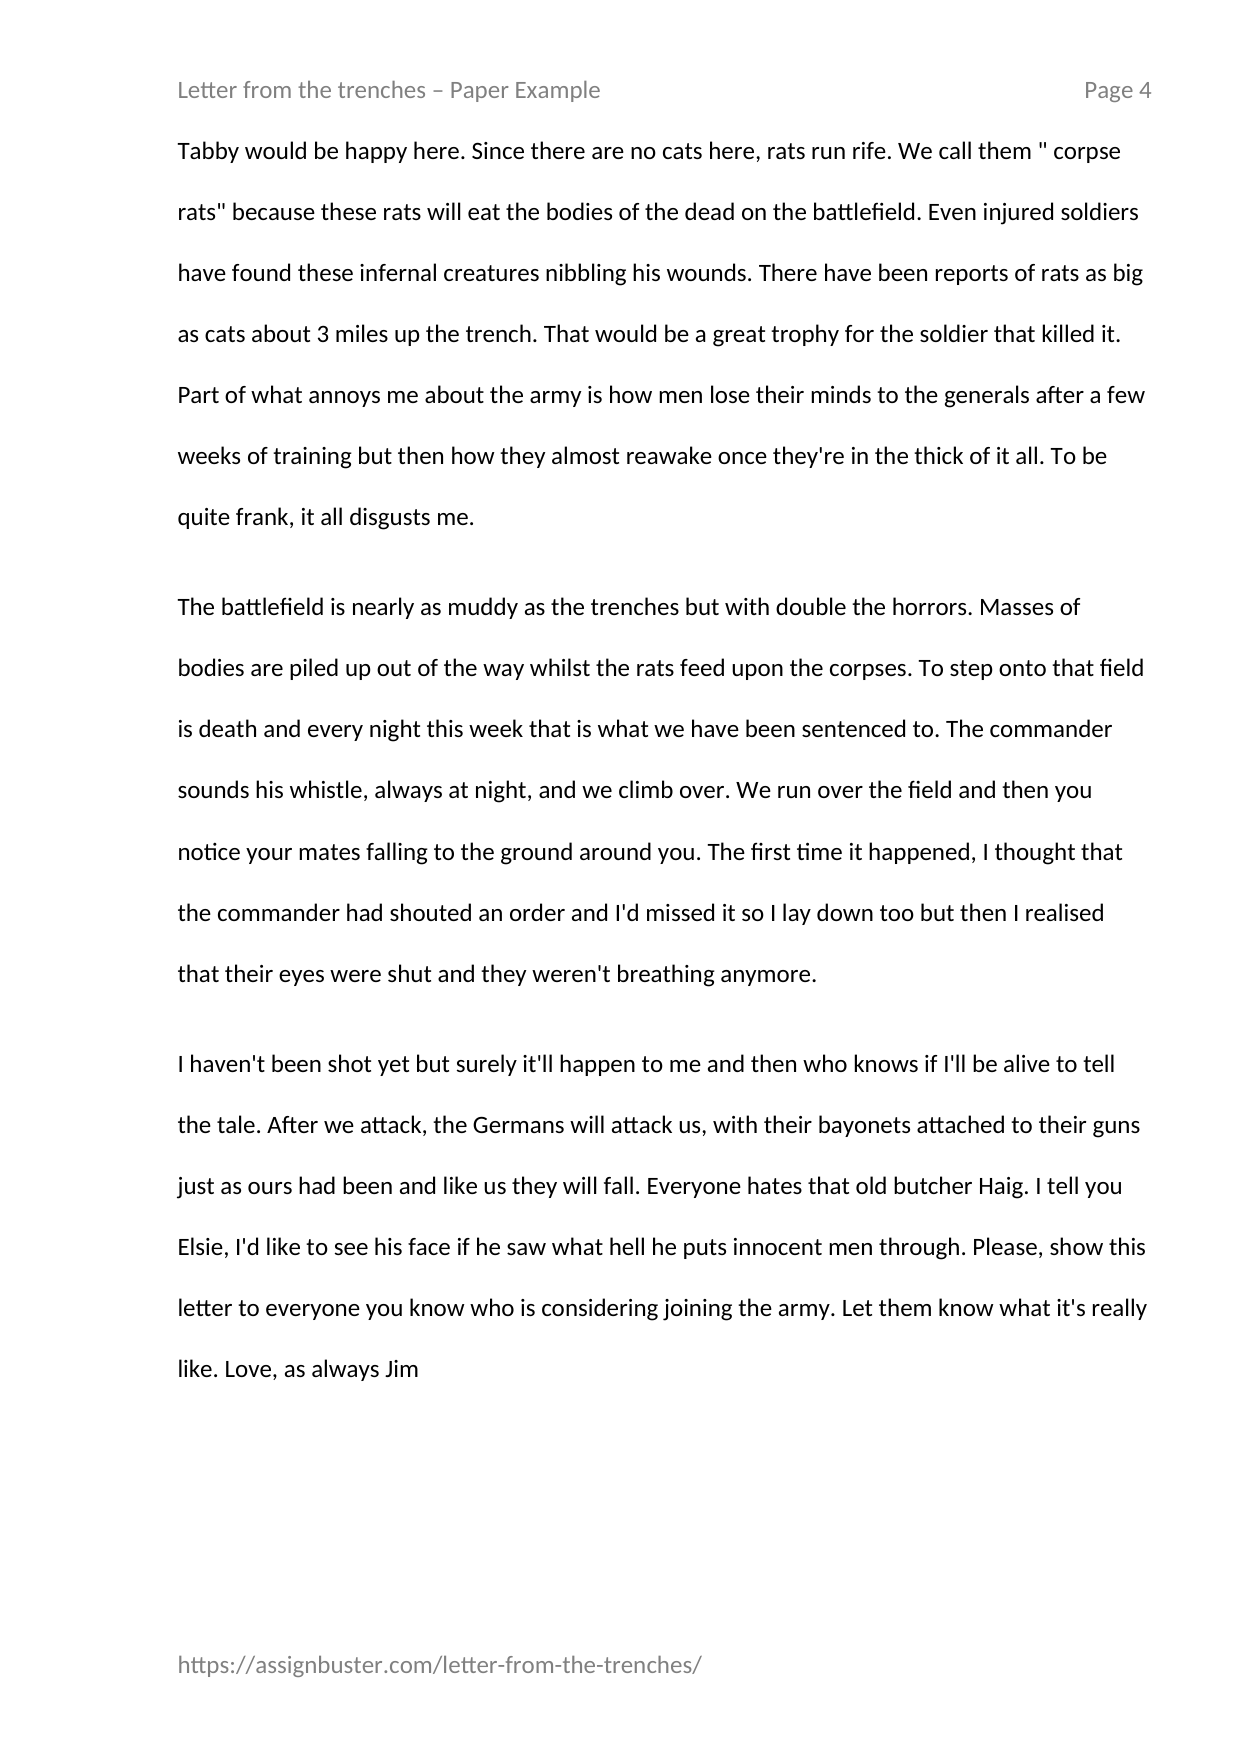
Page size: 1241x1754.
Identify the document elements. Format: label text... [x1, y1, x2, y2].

text I haven't been shot yet but surely it'll happen to me and then who knows if I'll be alive to tell the tale. After we attack, the Germans will attack us, with their bayonets attached to their guns just as ours had been and like us they will fall. Everyone hates that old butcher Haig. I tell you Elsie, I'd like to see his face if he saw what hell he puts innocent men through. Please, show this letter to everyone you know who is considering joining the army. Let them know what it's really like. Love, as always Jim [177, 1048, 1152, 1384]
text Tabby would be happy here. Since there are no cats here, rats run rife. We call them " corpse rats" because these rats will eat the bodies of the dead on the battlefield. Even injured soldiers have found these infernal creatures nibbling his wounds. There have been reports of rats as big as cats about 3 miles up the trench. That would be a great trophy for the soldier that killed it. Part of what annoys me about the army is how men lose their minds to the generals after a few weeks of training but then how they almost reawake once they're in the thick of it all. To be quite frank, it all disgusts me. [177, 135, 1152, 532]
text The battlefield is nearly as muddy as the trenches but with double the horrors. Masses of bodies are piled up out of the way whilst the rats feed upon the corpses. To step onto that field is death and every night this week that is what we have been sentenced to. The commander sounds his whistle, always at night, and we climb over. We run over the field and then you notice your mates falling to the ground around you. The first time it happened, I thought that the commander had shouted an order and I'd missed it so I lay down too but then I realised that their eyes were shut and they weren't breathing anymore. [177, 592, 1152, 988]
